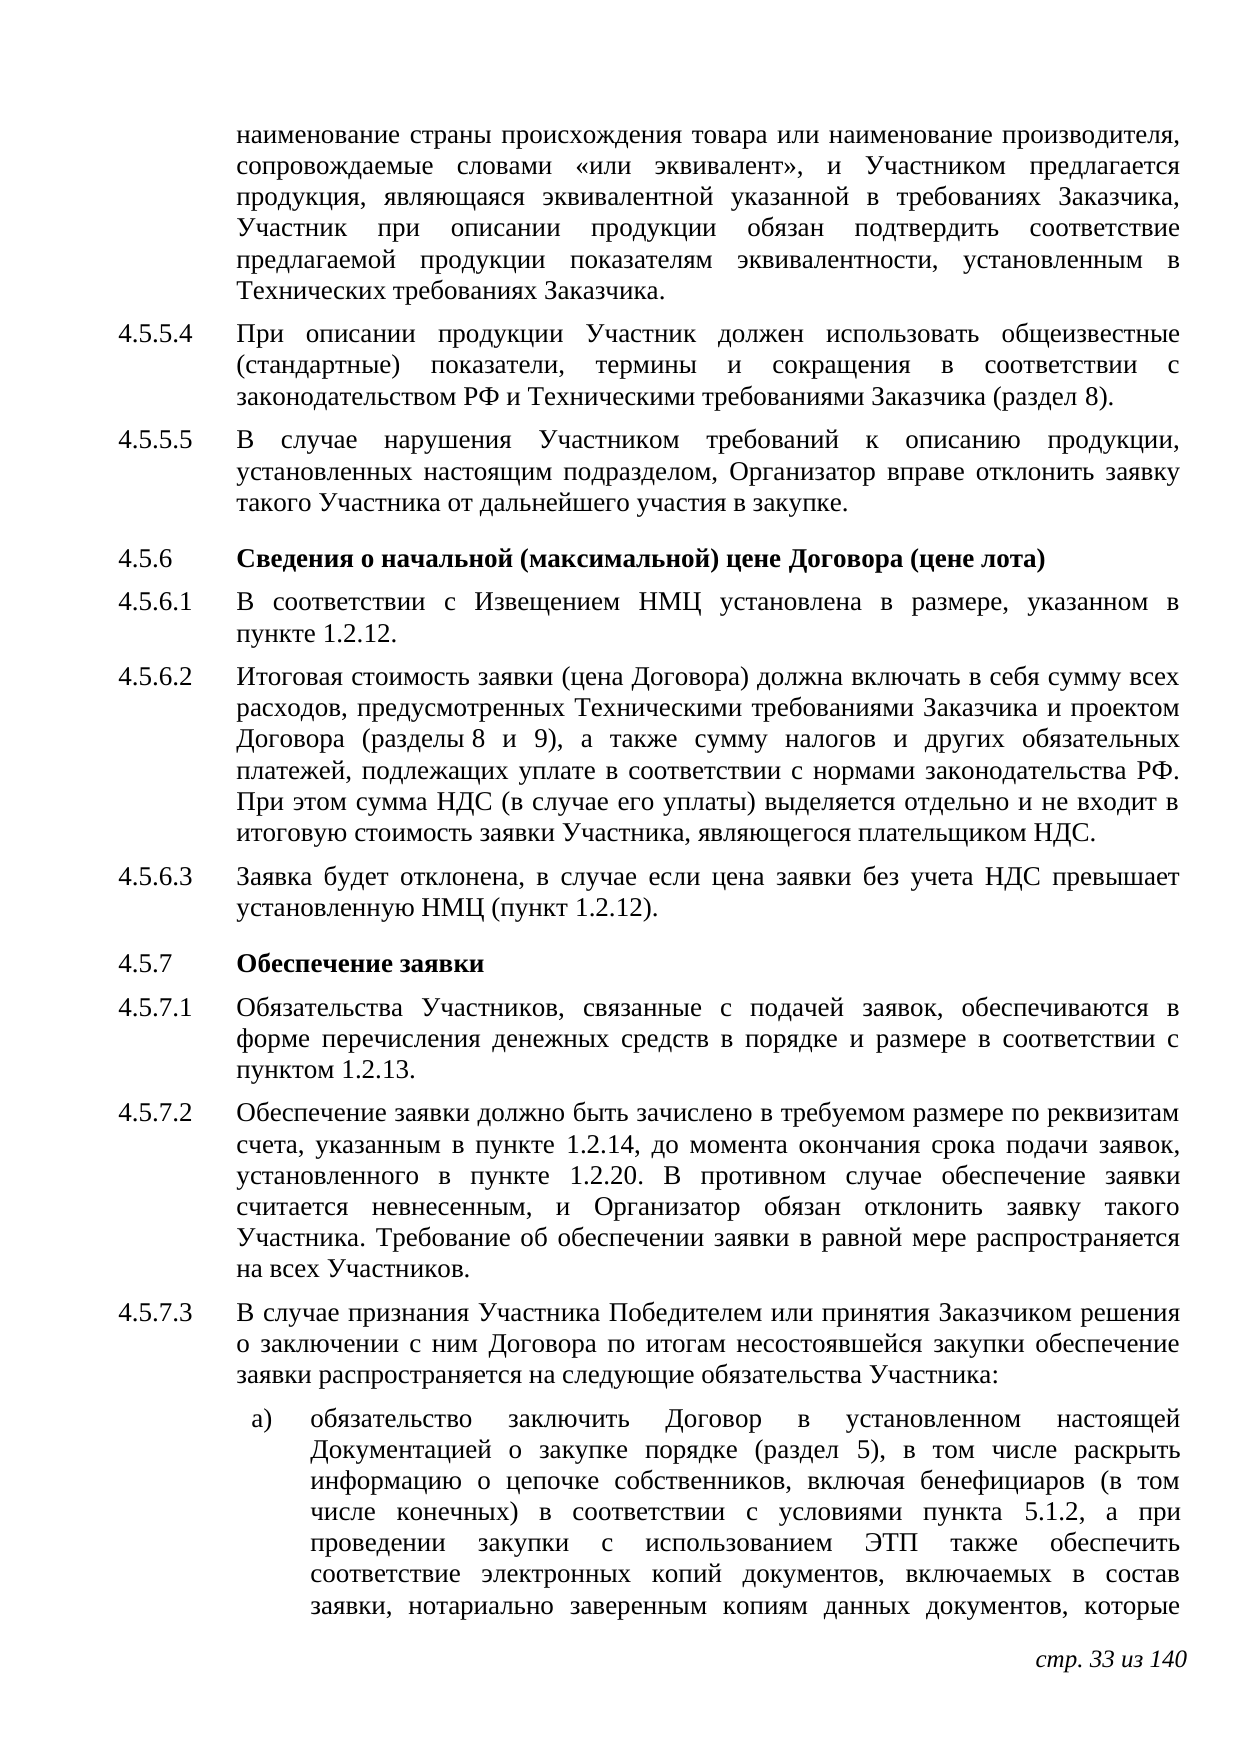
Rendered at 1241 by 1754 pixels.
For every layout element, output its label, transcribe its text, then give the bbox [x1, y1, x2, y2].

text Заявка будет отклонена, в случае если цена заявки без учета НДС превышает установленную НМЦ (пункт 1.2.12). [118, 860, 1181, 922]
text Обеспечение заявки [118, 947, 1181, 978]
text Обеспечение заявки должно быть зачислено в требуемом размере по реквизитам счета, указанным в пункте 1.2.14, до момента окончания срока подачи заявок, установленного в пункте 1.2.20. В противном случае обеспечение заявки считается невнесенным, и Организатор обязан отклонить заявку такого Участника. Требование об обеспечении заявки в равной мере распространяется на всех Участников. [118, 1097, 1181, 1283]
text Итоговая стоимость заявки (цена Договора) должна включать в себя сумму всех расходов, предусмотренных Техническими требованиями Заказчика и проектом Договора (разделы 8 и 9), а также сумму налогов и других обязательных платежей, подлежащих уплате в соответствии с нормами законодательства РФ. При этом сумма НДС (в случае его уплаты) выделяется отдельно и не входит в итоговую стоимость заявки Участника, являющегося плательщиком НДС. [118, 660, 1181, 847]
text В соответствии с Извещением НМЦ установлена в размере, указанном в пункте 1.2.12. [118, 586, 1181, 648]
text Обязательства Участников, связанные с подачей заявок, обеспечиваются в форме перечисления денежных средств в порядке и размере в соответствии с пунктом 1.2.13. [118, 991, 1181, 1084]
text В случае нарушения Участником требований к описанию продукции, установленных настоящим подразделом, Организатор вправе отклонить заявку такого Участника от дальнейшего участия в закупке. [118, 423, 1181, 517]
text При описании продукции Участник должен использовать общеизвестные (стандартные) показатели, термины и сокращения в соответствии с законодательством РФ и Техническими требованиями Заказчика (раздел 8). [118, 317, 1181, 411]
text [118, 118, 1181, 305]
text В случае признания Участника Победителем или принятия Заказчиком решения о заключении с ним Договора по итогам несостоявшейся закупки обеспечение заявки распространяется на следующие обязательства Участника: [118, 1296, 1181, 1389]
text Сведения о начальной (максимальной) цене Договора (цене лота) [118, 542, 1181, 573]
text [251, 1402, 1181, 1620]
